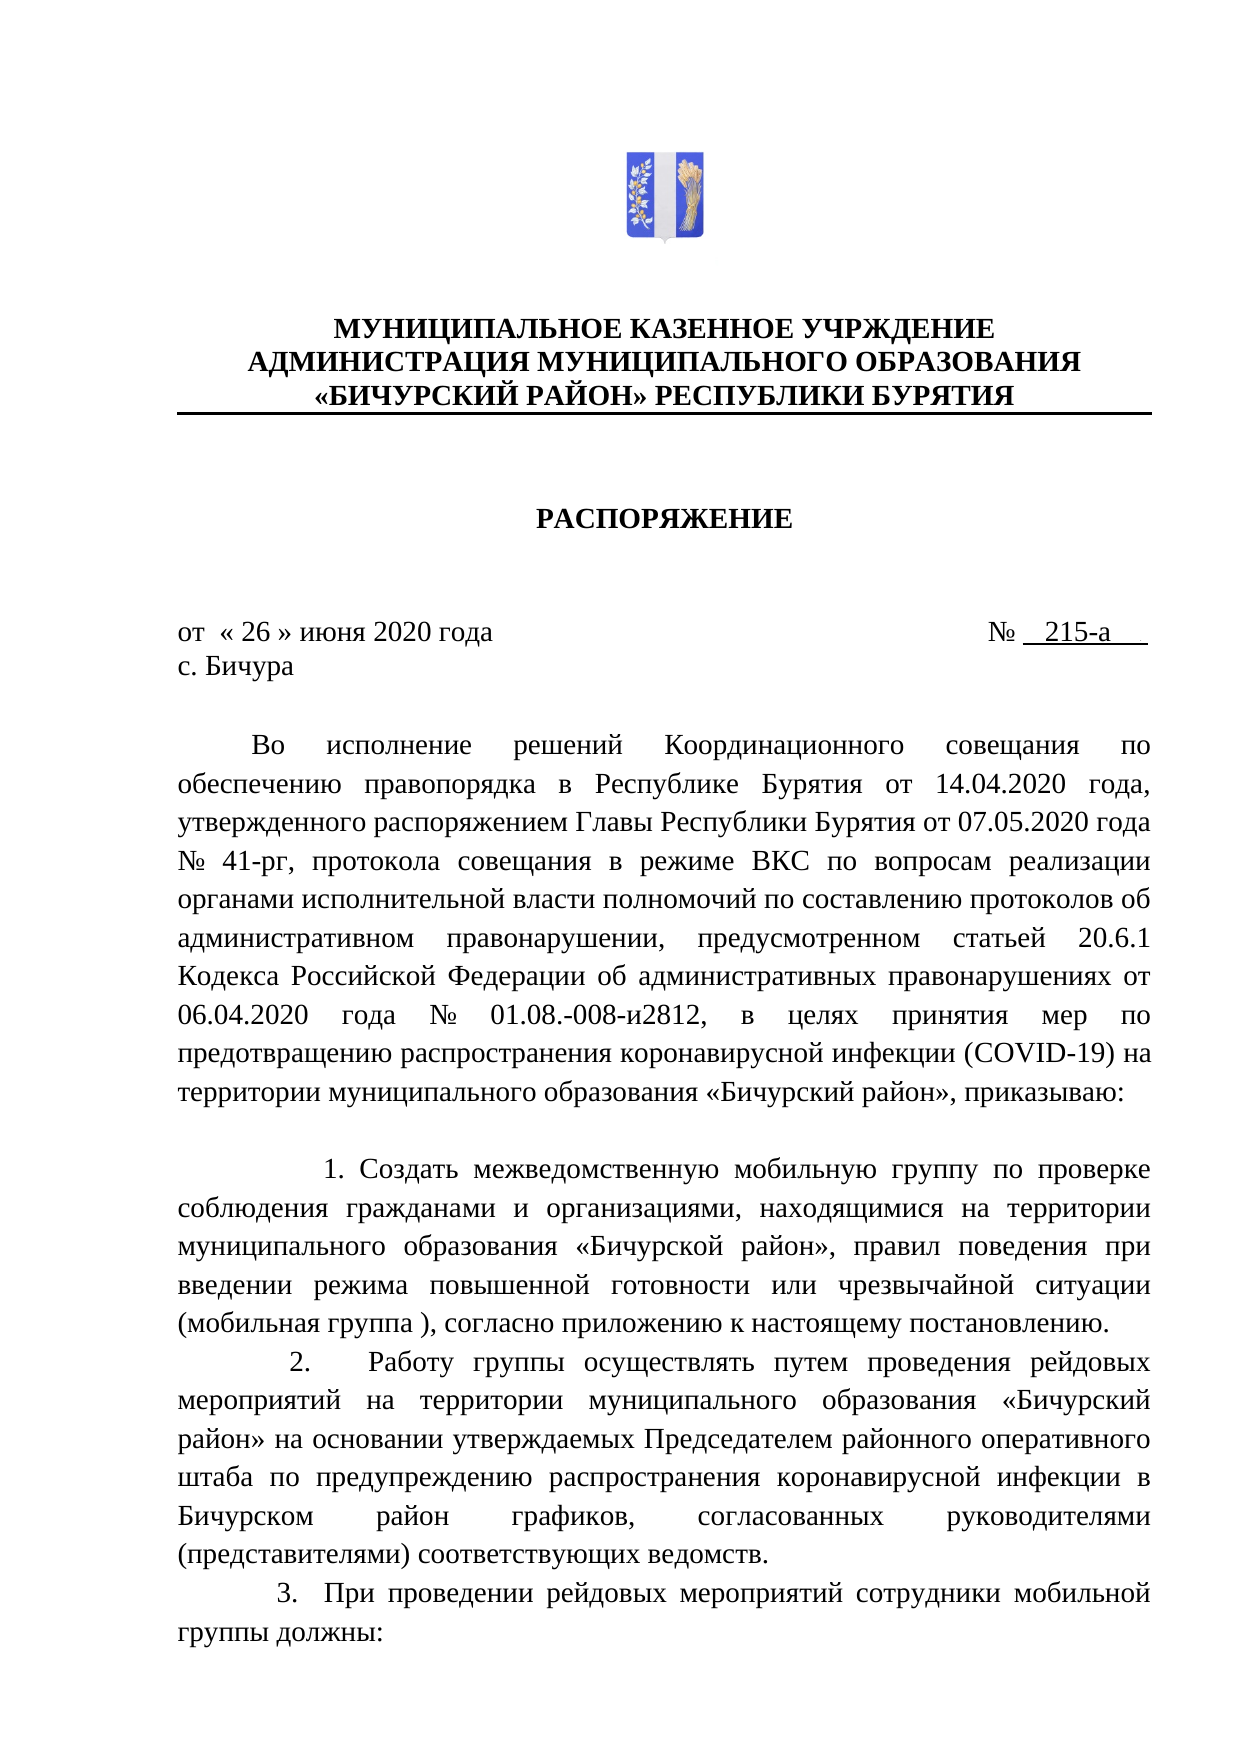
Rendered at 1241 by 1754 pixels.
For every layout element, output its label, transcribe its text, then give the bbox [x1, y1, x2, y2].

text 3. При проведении рейдовых мероприятий сотрудники мобильной группы должны: [177, 1575, 1152, 1647]
text АДМИНИСТРАЦИЯ МУНИЦИПАЛЬНОГО ОБРАЗОВАНИЯ «БИЧУРСКИЙ РАЙОН» РЕСПУБЛИКИ БУРЯТИЯ [177, 344, 1152, 412]
text от « 26 » июня 2020 года № 215-а а [177, 614, 1152, 648]
text 2. Работу группы осуществлять путем проведения рейдовых мероприятий на территории муниципального образования «Бичурский район» на основании утверждаемых Председателем районного оперативного штаба по предупреждению распространения коронавирусной инфекции в Бичурском район графиков, согласованных руководителями (представителями) соответствующих ведомств. [177, 1344, 1152, 1570]
text с. Бичура [177, 648, 1152, 681]
text Во исполнение решений Координационного совещания по обеспечению правопорядка в Республике Бурятия от 14.04.2020 года, утвержденного распоряжением Главы Республики Бурятия от 07.05.2020 года № 41-рг, протокола совещания в режиме ВКС по вопросам реализации органами исполнительной власти полномочий по составлению протоколов об административном правонарушении, предусмотренном статьей 20.6.1 Кодекса Российской Федерации об административных правонарушениях от 06.04.2020 года № 01.08.-008-и2812, в целях принятия мер по предотвращению распространения коронавирусной инфекции (COVID-19) на территории муниципального образования «Бичурский район», приказываю: [177, 727, 1152, 1108]
text МУНИЦИПАЛЬНОЕ КАЗЕННОЕ УЧРЖДЕНИЕ [177, 311, 1152, 344]
text РАСПОРЯЖЕНИЕ [177, 501, 1152, 534]
text 1. Создать межведомственную мобильную группу по проверке соблюдения гражданами и организациями, находящимися на территории муниципального образования «Бичурской район», правил поведения при введении режима повышенной готовности или чрезвычайной ситуации (мобильная группа ), согласно приложению к настоящему постановлению. [177, 1151, 1152, 1339]
picture [610, 118, 719, 278]
